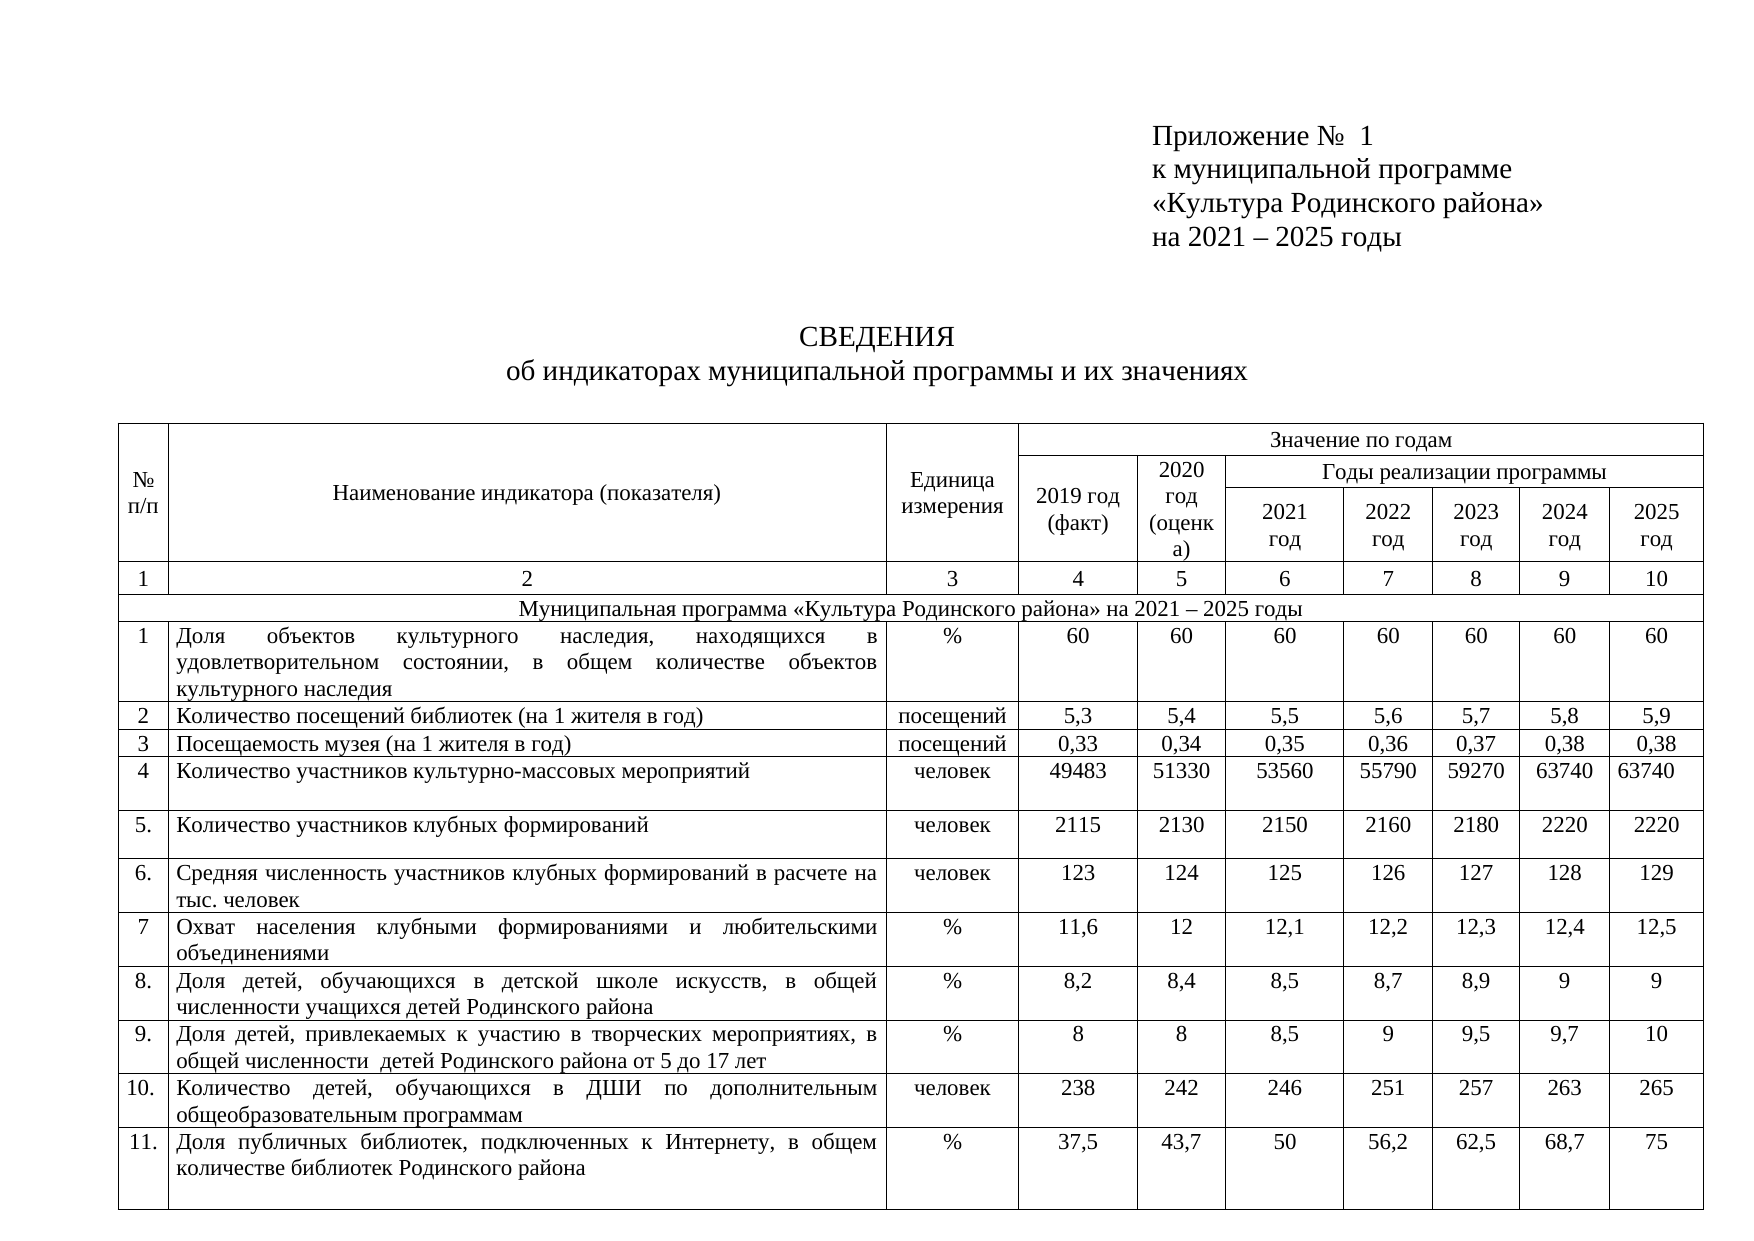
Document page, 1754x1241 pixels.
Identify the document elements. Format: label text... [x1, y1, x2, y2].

table_cell 60 [1433, 622, 1519, 701]
table_cell 8. [119, 967, 168, 1019]
table_cell Доля детей, привлекаемых к участию в творческих мероприятиях, в общей численности детей Родинского района от 5 до 17 лет [169, 1021, 886, 1073]
table_header Наименование индикатора (показателя) [169, 424, 886, 561]
table_cell % [887, 1021, 1018, 1073]
table_cell 12 [1138, 913, 1225, 966]
table_cell 2024 год [1520, 488, 1609, 561]
table_cell 0,37 [1433, 730, 1519, 756]
table_cell 1 [119, 622, 168, 701]
table_cell 5. [119, 811, 168, 858]
table_cell человек [887, 811, 1018, 858]
table_cell 238 [1019, 1074, 1137, 1127]
table_cell 2150 [1226, 811, 1343, 858]
table_cell 9 [1520, 562, 1609, 594]
table_cell 0,38 [1610, 730, 1703, 756]
table_cell 2180 [1433, 811, 1519, 858]
table_cell 123 [1019, 859, 1137, 912]
table_cell 2 [169, 562, 886, 594]
table_cell 60 [1019, 622, 1137, 701]
table_cell 60 [1138, 622, 1225, 701]
table_cell 12,3 [1433, 913, 1519, 966]
table_cell Количество участников клубных формирований [169, 811, 886, 858]
table_cell % [887, 622, 1018, 701]
table_cell 55790 [1344, 757, 1432, 810]
table_cell Количество участников культурно-массовых мероприятий [169, 757, 886, 810]
table_cell 5,5 [1226, 702, 1343, 728]
table_cell 128 [1520, 859, 1609, 912]
table_cell 2022 год [1344, 488, 1432, 561]
table_cell Охват населения клубными формированиями и любительскими объединениями [169, 913, 886, 966]
table_cell 10. [119, 1074, 168, 1127]
table_cell 43,7 [1138, 1128, 1225, 1209]
table_cell 51330 [1138, 757, 1225, 810]
table_cell Средняя численность участников клубных формирований в расчете на тыс. человек [169, 859, 886, 912]
table_cell 5,4 [1138, 702, 1225, 728]
table_cell Доля объектов культурного наследия, находящихся в удовлетворительном состоянии, в общем количестве объектов культурного наследия [169, 622, 886, 701]
table_cell 4 [119, 757, 168, 810]
table_cell 2023 год [1433, 488, 1519, 561]
table_cell 75 [1610, 1128, 1703, 1209]
table_cell 7 [1344, 562, 1432, 594]
table_cell 37,5 [1019, 1128, 1137, 1209]
table_cell 5,7 [1433, 702, 1519, 728]
table_cell 7 [119, 913, 168, 966]
table_cell 12,5 [1610, 913, 1703, 966]
table_cell 8,7 [1344, 967, 1432, 1019]
table_cell 5 [1138, 562, 1225, 594]
table_cell 8 [1019, 1021, 1137, 1073]
table_cell 8 [1433, 562, 1519, 594]
table_cell 0,38 [1520, 730, 1609, 756]
table_cell 6 [1226, 562, 1343, 594]
table_cell 2021 год [1226, 488, 1343, 561]
table_cell 9 [1610, 967, 1703, 1019]
table_cell человек [887, 1074, 1018, 1127]
table_cell 6. [119, 859, 168, 912]
table_cell 8,9 [1433, 967, 1519, 1019]
table_cell 5,8 [1520, 702, 1609, 728]
table_cell 12,1 [1226, 913, 1343, 966]
text на 2021 – 2025 годы [1152, 219, 1636, 252]
table_cell 8,5 [1226, 967, 1343, 1019]
table_cell 257 [1433, 1074, 1519, 1127]
table_cell 60 [1344, 622, 1432, 701]
table_cell 2130 [1138, 811, 1225, 858]
table_cell 4 [1019, 562, 1137, 594]
table_cell 265 [1610, 1074, 1703, 1127]
table_cell человек [887, 859, 1018, 912]
table_cell 60 [1520, 622, 1609, 701]
table_cell 129 [1610, 859, 1703, 912]
table_cell 8 [1138, 1021, 1225, 1073]
table_cell человек [887, 757, 1018, 810]
table_cell 0,35 [1226, 730, 1343, 756]
table_cell 0,33 [1019, 730, 1137, 756]
table_cell 242 [1138, 1074, 1225, 1127]
table_cell Доля детей, обучающихся в детской школе искусств, в общей численности учащихся детей Родинского района [169, 967, 886, 1019]
table_cell 3 [887, 562, 1018, 594]
table_cell 63740 [1610, 757, 1703, 810]
table_cell 5,6 [1344, 702, 1432, 728]
table_cell 59270 [1433, 757, 1519, 810]
table_cell 5,9 [1610, 702, 1703, 728]
text СВЕДЕНИЯ [118, 319, 1636, 353]
table_cell 60 [1610, 622, 1703, 701]
table_cell 10 [1610, 562, 1703, 594]
table_cell посещений [887, 730, 1018, 756]
table_cell Доля публичных библиотек, подключенных к Интернету, в общем количестве библиотек Родинского района [169, 1128, 886, 1209]
table_cell 8,4 [1138, 967, 1225, 1019]
table_cell 63740 [1520, 757, 1609, 810]
table_cell 2115 [1019, 811, 1137, 858]
text к муниципальной программе [1152, 152, 1636, 185]
text «Культура Родинского района» [1152, 185, 1636, 219]
table_cell % [887, 913, 1018, 966]
table_cell 9 [1344, 1021, 1432, 1073]
table_cell 53560 [1226, 757, 1343, 810]
table_cell 263 [1520, 1074, 1609, 1127]
table_cell 126 [1344, 859, 1432, 912]
table_cell 9,5 [1433, 1021, 1519, 1073]
table_cell 0,36 [1344, 730, 1432, 756]
table_cell 10 [1610, 1021, 1703, 1073]
table_cell 2020 год (оценка) [1138, 456, 1225, 561]
table_cell % [887, 967, 1018, 1019]
table_cell 8,2 [1019, 967, 1137, 1019]
table_cell посещений [887, 702, 1018, 728]
text Приложение № 1 [1152, 118, 1636, 152]
table_cell 127 [1433, 859, 1519, 912]
table_cell 2160 [1344, 811, 1432, 858]
table_cell 2019 год (факт) [1019, 456, 1137, 561]
table_cell Посещаемость музея (на 1 жителя в год) [169, 730, 886, 756]
table_cell 9. [119, 1021, 168, 1073]
table_cell 125 [1226, 859, 1343, 912]
table_header № п/п [119, 424, 168, 561]
table_cell Годы реализации программы [1226, 456, 1703, 487]
table_cell 9 [1520, 967, 1609, 1019]
text об индикаторах муниципальной программы и их значениях [118, 353, 1636, 386]
table_cell 12,4 [1520, 913, 1609, 966]
table_cell 2220 [1610, 811, 1703, 858]
table_cell 1 [119, 562, 168, 594]
table_cell 8,5 [1226, 1021, 1343, 1073]
table_cell 2025 год [1610, 488, 1703, 561]
table_cell 0,34 [1138, 730, 1225, 756]
table_cell 9,7 [1520, 1021, 1609, 1073]
table_header Значение по годам [1019, 424, 1703, 455]
table_cell 56,2 [1344, 1128, 1432, 1209]
table_cell 5,3 [1019, 702, 1137, 728]
table_cell 2 [119, 702, 168, 728]
table_cell 60 [1226, 622, 1343, 701]
table_cell 49483 [1019, 757, 1137, 810]
table_cell Количество детей, обучающихся в ДШИ по дополнительным общеобразовательным программам [169, 1074, 886, 1127]
table_cell 3 [119, 730, 168, 756]
table_cell 11,6 [1019, 913, 1137, 966]
table_cell Количество посещений библиотек (на 1 жителя в год) [169, 702, 886, 728]
table_cell 246 [1226, 1074, 1343, 1127]
table_cell 124 [1138, 859, 1225, 912]
table_cell % [887, 1128, 1018, 1209]
table_cell 251 [1344, 1074, 1432, 1127]
table_cell 2220 [1520, 811, 1609, 858]
table_cell 68,7 [1520, 1128, 1609, 1209]
table_header Единица измерения [887, 424, 1018, 561]
table_cell 50 [1226, 1128, 1343, 1209]
table_cell 62,5 [1433, 1128, 1519, 1209]
table_cell 12,2 [1344, 913, 1432, 966]
table_cell Муниципальная программа «Культура Родинского района» на 2021 – 2025 годы [119, 595, 1703, 621]
table_cell 11. [119, 1128, 168, 1209]
